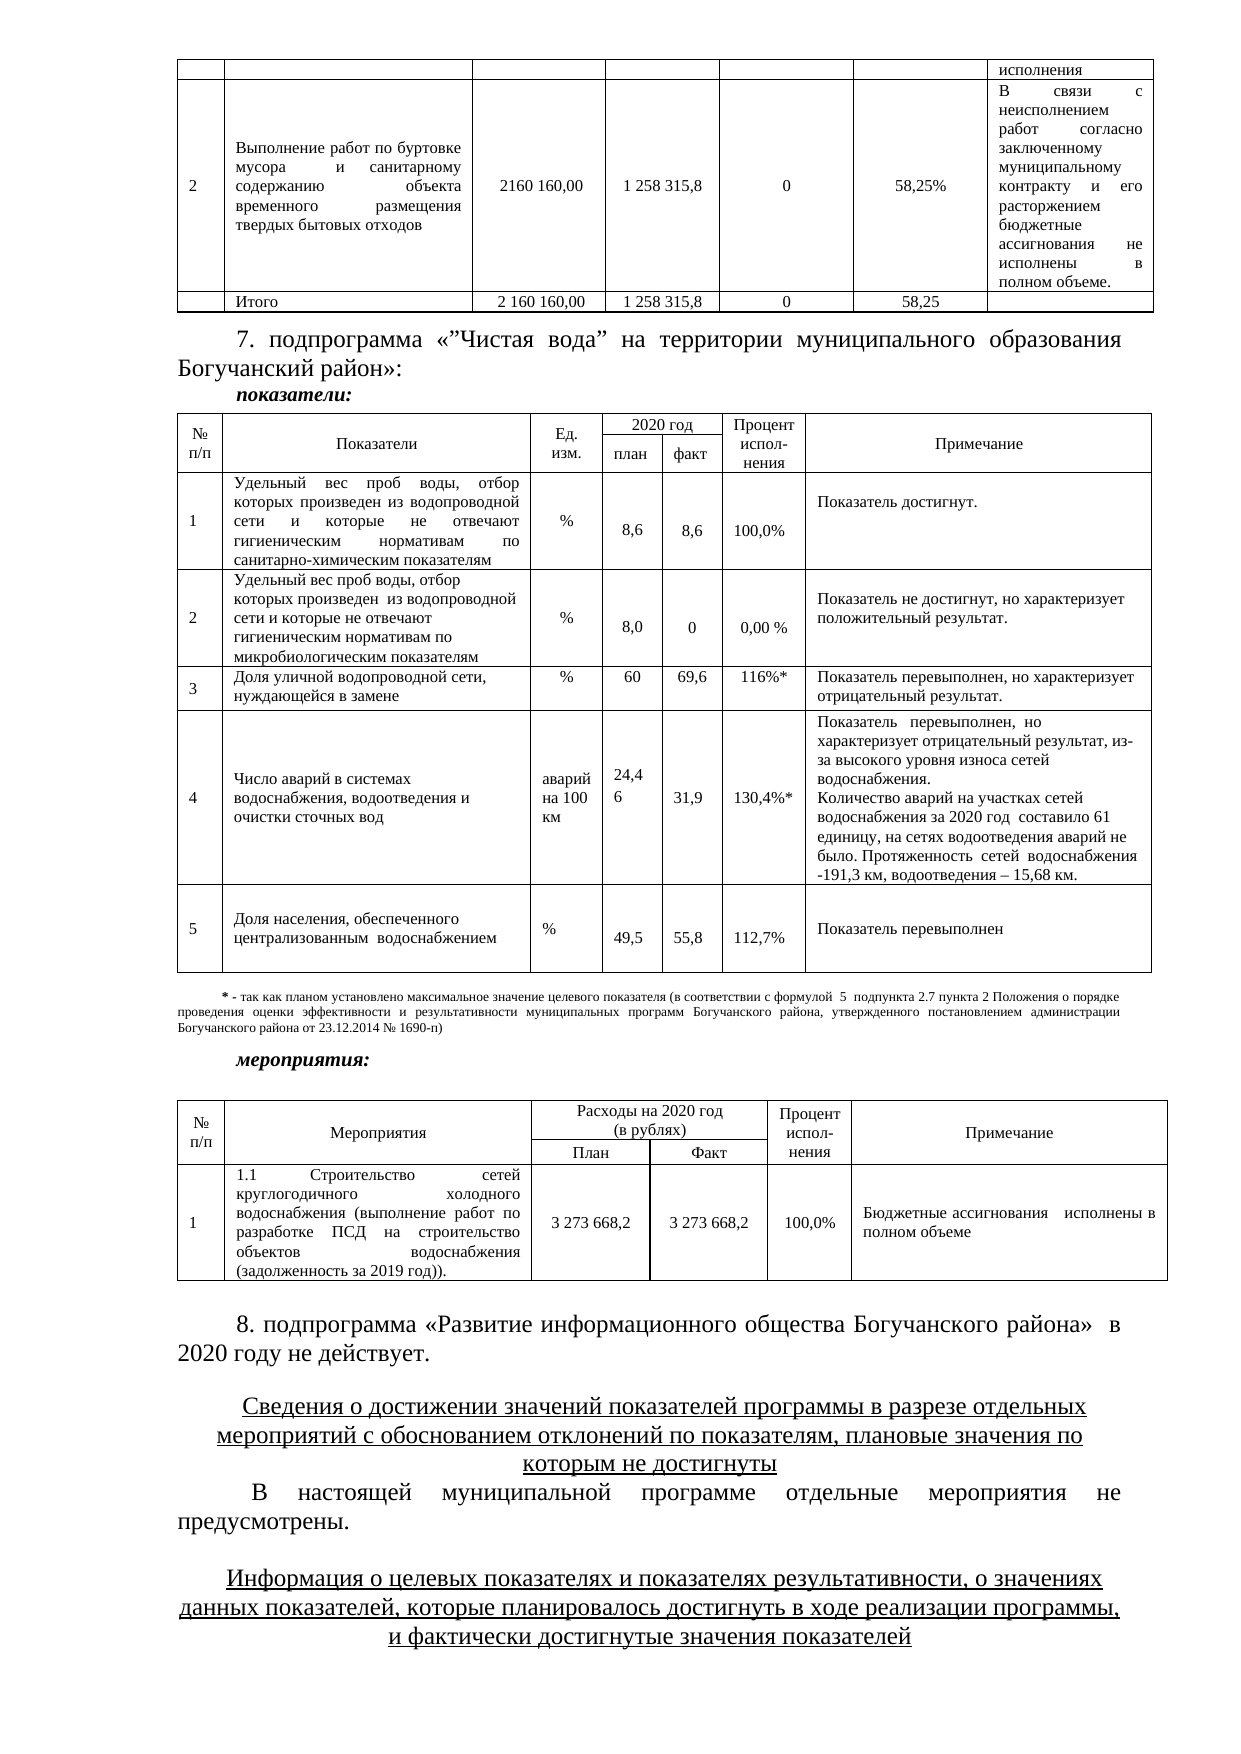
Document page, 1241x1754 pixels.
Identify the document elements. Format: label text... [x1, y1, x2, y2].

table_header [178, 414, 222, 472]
text показатели: [177, 382, 1122, 406]
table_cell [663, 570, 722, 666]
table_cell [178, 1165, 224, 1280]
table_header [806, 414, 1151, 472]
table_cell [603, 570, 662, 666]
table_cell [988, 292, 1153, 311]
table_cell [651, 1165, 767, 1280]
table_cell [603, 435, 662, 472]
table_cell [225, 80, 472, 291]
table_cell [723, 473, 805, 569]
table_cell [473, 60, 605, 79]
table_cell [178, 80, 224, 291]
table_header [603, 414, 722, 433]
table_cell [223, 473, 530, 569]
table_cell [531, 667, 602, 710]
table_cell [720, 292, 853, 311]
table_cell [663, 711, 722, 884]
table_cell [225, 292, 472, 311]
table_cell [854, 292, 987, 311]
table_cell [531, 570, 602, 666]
text * - так как планом установлено максимальное значение целевого показателя (в соответствии с формулой 5 подпункта 2.7 пункта 2 Положения о порядке проведения оценки эффективности и результативности муниципальных программ Богучанского района, утвержденного постановлением администрации Богучанского района от 23.12.2014 № 1690-п) [177, 988, 1122, 1035]
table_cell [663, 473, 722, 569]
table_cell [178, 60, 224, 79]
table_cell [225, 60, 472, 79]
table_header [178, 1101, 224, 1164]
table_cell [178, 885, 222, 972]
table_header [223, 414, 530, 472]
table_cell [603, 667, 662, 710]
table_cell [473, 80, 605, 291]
title 7. подпрограмма «”Чистая вода” на территории муниципального образования Богучанский район»: [177, 324, 1122, 382]
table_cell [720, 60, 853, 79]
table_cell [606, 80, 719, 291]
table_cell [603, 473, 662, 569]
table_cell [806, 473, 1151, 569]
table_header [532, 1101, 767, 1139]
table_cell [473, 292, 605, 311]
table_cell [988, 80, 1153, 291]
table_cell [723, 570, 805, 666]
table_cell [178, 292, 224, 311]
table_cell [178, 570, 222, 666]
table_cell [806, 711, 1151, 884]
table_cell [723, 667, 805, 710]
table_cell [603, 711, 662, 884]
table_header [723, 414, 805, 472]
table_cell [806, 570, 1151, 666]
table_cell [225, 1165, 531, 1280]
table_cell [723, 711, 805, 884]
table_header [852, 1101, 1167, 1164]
title Информация о целевых показателях и показателях результативности, о значениях данных показателей, которые планировалось достигнуть в ходе реализации программы, и фактически достигнутые значения показателей [177, 1563, 1122, 1650]
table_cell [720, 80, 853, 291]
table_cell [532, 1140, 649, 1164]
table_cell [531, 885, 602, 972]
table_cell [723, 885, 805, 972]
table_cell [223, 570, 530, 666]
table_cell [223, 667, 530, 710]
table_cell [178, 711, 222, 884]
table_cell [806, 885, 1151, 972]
title Сведения о достижении значений показателей программы в разрезе отдельных мероприятий с обоснованием отклонений по показателям, плановые значения по которым не достигнуты [177, 1391, 1122, 1477]
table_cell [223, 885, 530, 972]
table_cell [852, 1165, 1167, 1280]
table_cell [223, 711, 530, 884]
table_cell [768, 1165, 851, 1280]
text В настоящей муниципальной программе отдельные мероприятия не предусмотрены. [177, 1477, 1122, 1535]
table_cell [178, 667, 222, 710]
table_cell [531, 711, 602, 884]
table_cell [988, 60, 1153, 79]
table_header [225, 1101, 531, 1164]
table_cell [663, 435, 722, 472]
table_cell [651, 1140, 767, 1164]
text мероприятия: [177, 1047, 1122, 1071]
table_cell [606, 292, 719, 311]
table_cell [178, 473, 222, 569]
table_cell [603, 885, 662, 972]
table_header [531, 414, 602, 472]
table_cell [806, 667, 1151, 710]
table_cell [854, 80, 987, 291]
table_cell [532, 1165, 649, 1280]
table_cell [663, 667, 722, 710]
title 8. подпрограмма «Развитие информационного общества Богучанского района» в 2020 году не действует. [177, 1309, 1122, 1367]
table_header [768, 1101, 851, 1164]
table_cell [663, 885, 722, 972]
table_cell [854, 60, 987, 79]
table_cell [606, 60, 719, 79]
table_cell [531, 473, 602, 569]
